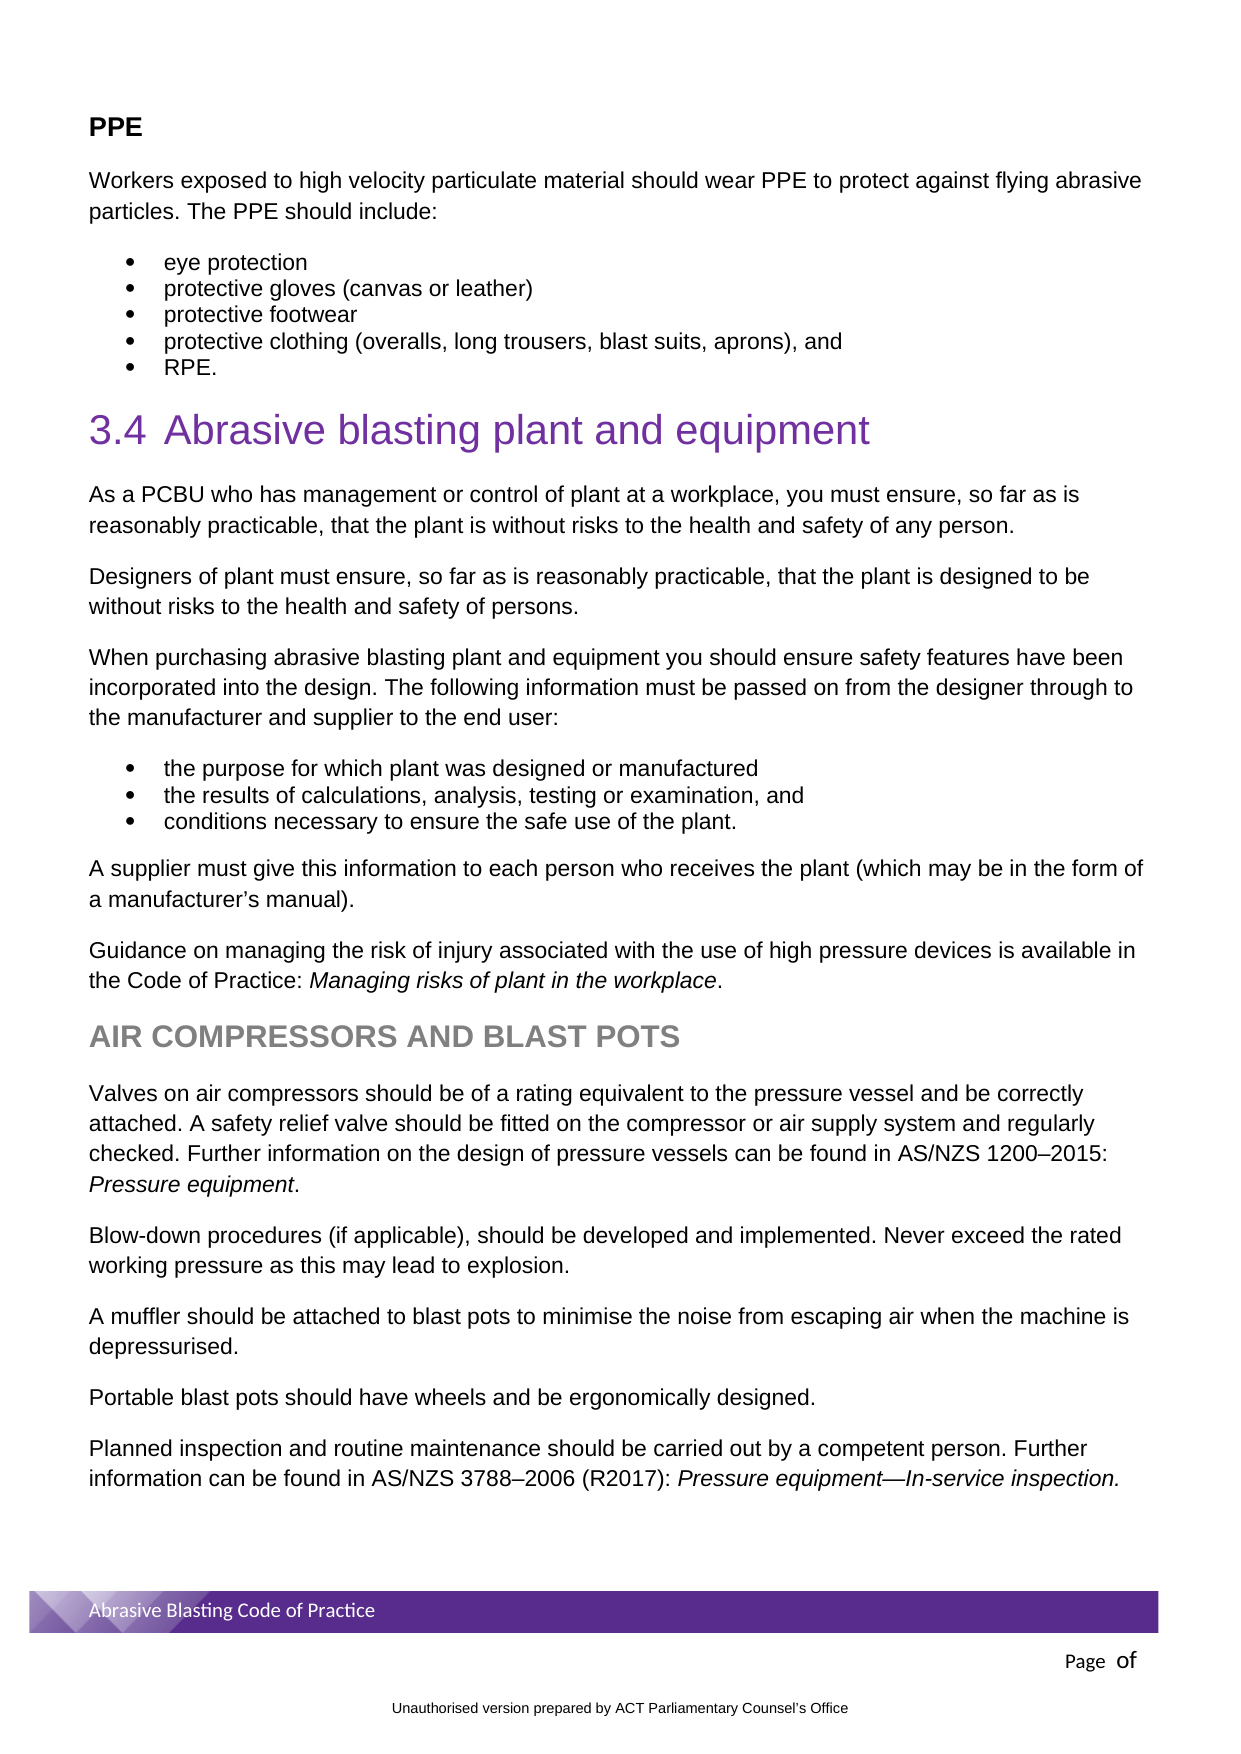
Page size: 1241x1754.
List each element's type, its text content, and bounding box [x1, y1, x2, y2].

subtitle AIR COMPRESSORS AND BLAST POTS [89, 1018, 1152, 1054]
text A supplier must give this information to each person who receives the plant (which may be in the form of a manufacturer’s manual). [89, 855, 1152, 912]
text Portable blast pots should have wheels and be ergonomically designed. [89, 1384, 1152, 1410]
text A muffler should be attached to blast pots to minimise the noise from escaping air when the machine is depressurised. [89, 1303, 1152, 1359]
text Guidance on managing the risk of injury associated with the use of high pressure devices is available in the Code of Practice: Managing risks of plant in the workplace. [89, 937, 1152, 993]
list protective footwear [126, 301, 1152, 328]
list protective gloves (canvas or leather) [126, 275, 1152, 301]
list the results of calculations, analysis, testing or examination, and [126, 782, 1152, 808]
text When purchasing abrasive blasting plant and equipment you should ensure safety features have been incorporated into the design. The following information must be passed on from the designer through to the manufacturer and supplier to the end user: [89, 644, 1152, 731]
text Blow-down procedures (if applicable), should be developed and implemented. Never exceed the rated working pressure as this may lead to explosion. [89, 1222, 1152, 1278]
subtitle PPE [89, 111, 1152, 142]
list RPE. [126, 354, 1152, 381]
list eye protection [126, 249, 1152, 275]
list protective clothing (overalls, long trousers, blast suits, aprons), and [126, 328, 1152, 354]
list conditions necessary to ensure the safe use of the plant. [126, 808, 1152, 834]
picture [29, 1591, 1159, 1633]
text Designers of plant must ensure, so far as is reasonably practicable, that the plant is designed to be without risks to the health and safety of persons. [89, 563, 1152, 619]
list the purpose for which plant was designed or manufactured [126, 755, 1152, 782]
text Valves on air compressors should be of a rating equivalent to the pressure vessel and be correctly attached. A safety relief valve should be fitted on the compressor or air supply system and regularly checked. Further information on the design of pressure vessels can be found in AS/NZS 1200–2015: Pressure equipment. [89, 1080, 1152, 1197]
subtitle Abrasive blasting plant and equipment [89, 406, 1152, 453]
text Workers exposed to high velocity particulate material should wear PPE to protect against flying abrasive particles. The PPE should include: [89, 167, 1152, 224]
text As a PCBU who has management or control of plant at a workplace, you must ensure, so far as is reasonably practicable, that the plant is without risks to the health and safety of any person. [89, 481, 1152, 538]
text Planned inspection and routine maintenance should be carried out by a competent person. Further information can be found in AS/NZS 3788–2006 (R2017): Pressure equipment—In-service inspection. [89, 1435, 1152, 1492]
